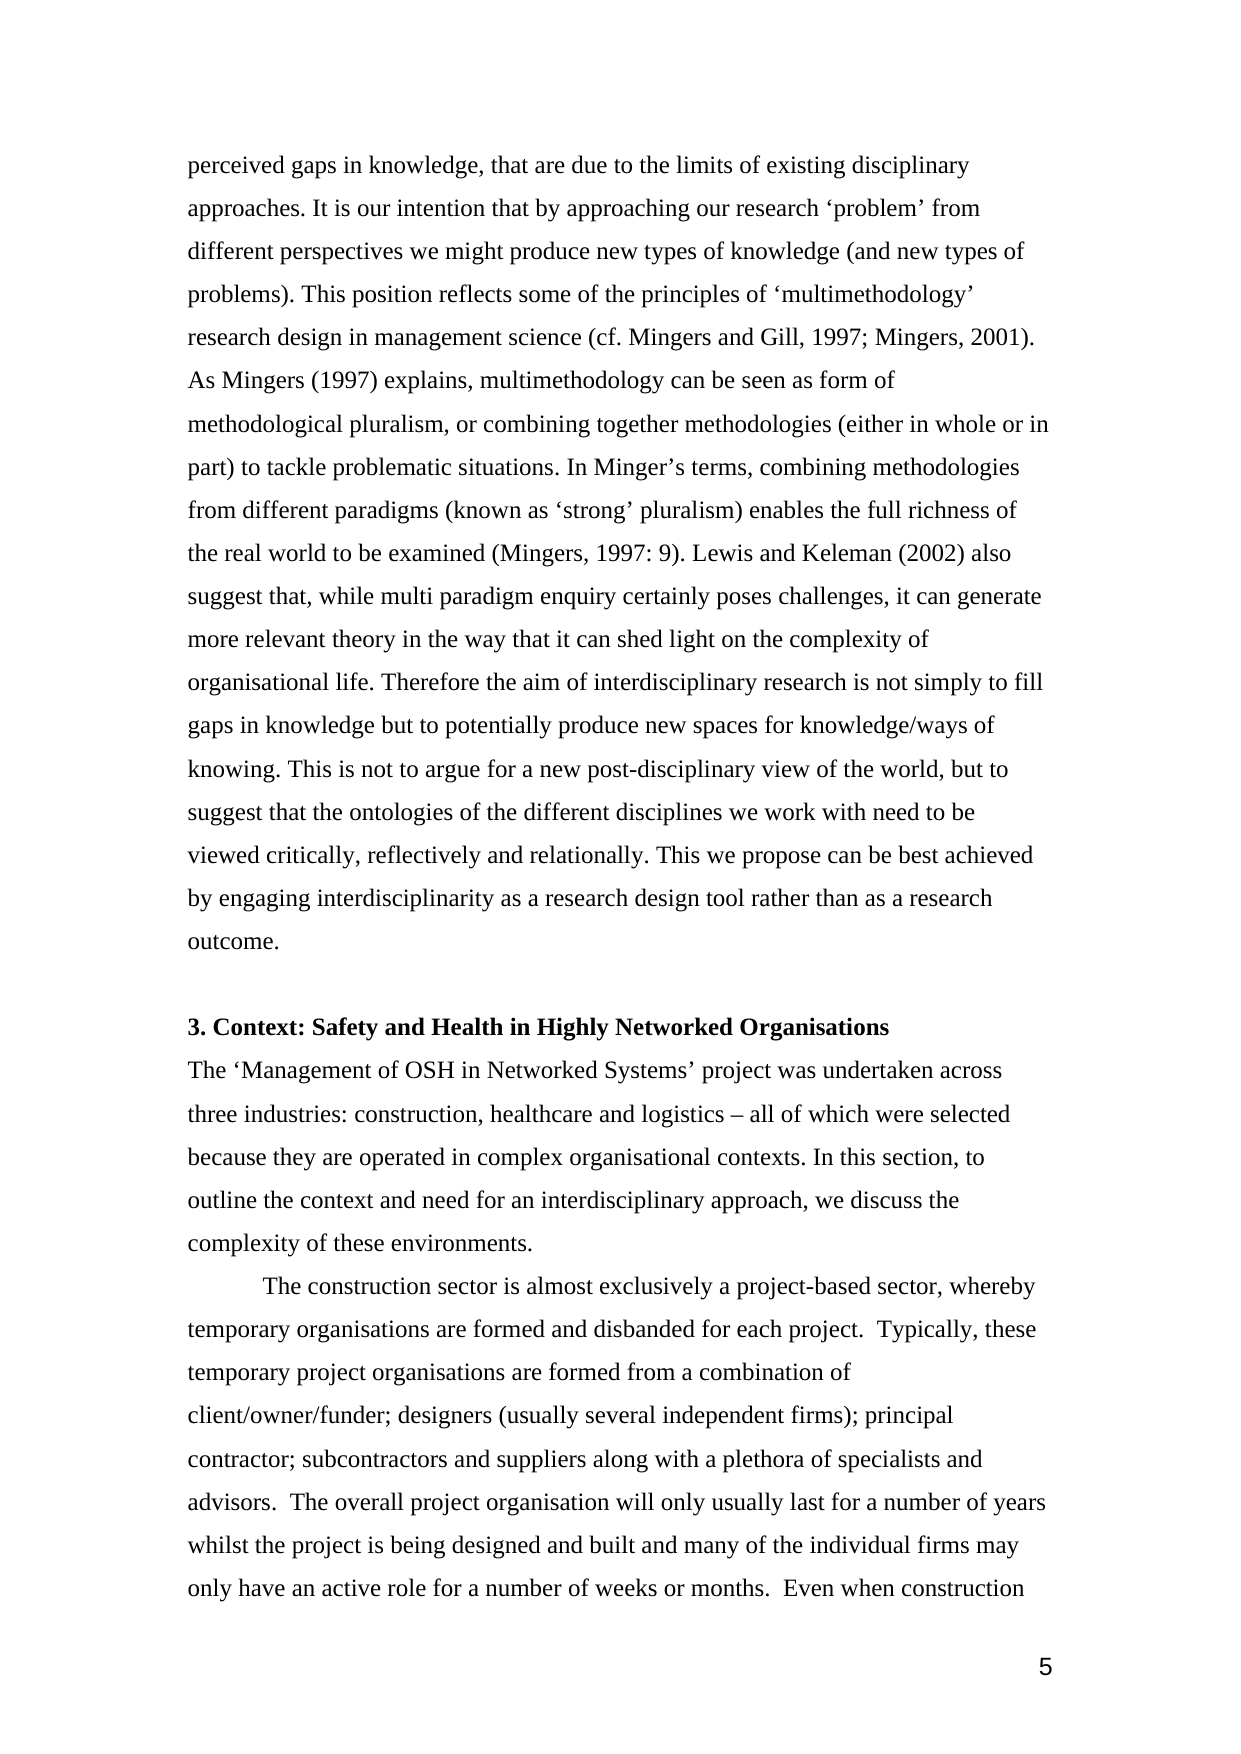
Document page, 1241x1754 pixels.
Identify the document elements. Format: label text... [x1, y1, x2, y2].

text The ‘Management of OSH in Networked Systems’ project was undertaken across three industries: construction, healthcare and logistics – all of which were selected because they are operated in complex organisational contexts. In this section, to outline the context and need for an interdisciplinary approach, we discuss the complexity of these environments. [187, 1056, 1053, 1257]
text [187, 150, 1053, 955]
text 3. Context: Safety and Health in Highly Networked Organisations [187, 1012, 1053, 1041]
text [187, 1271, 1053, 1602]
